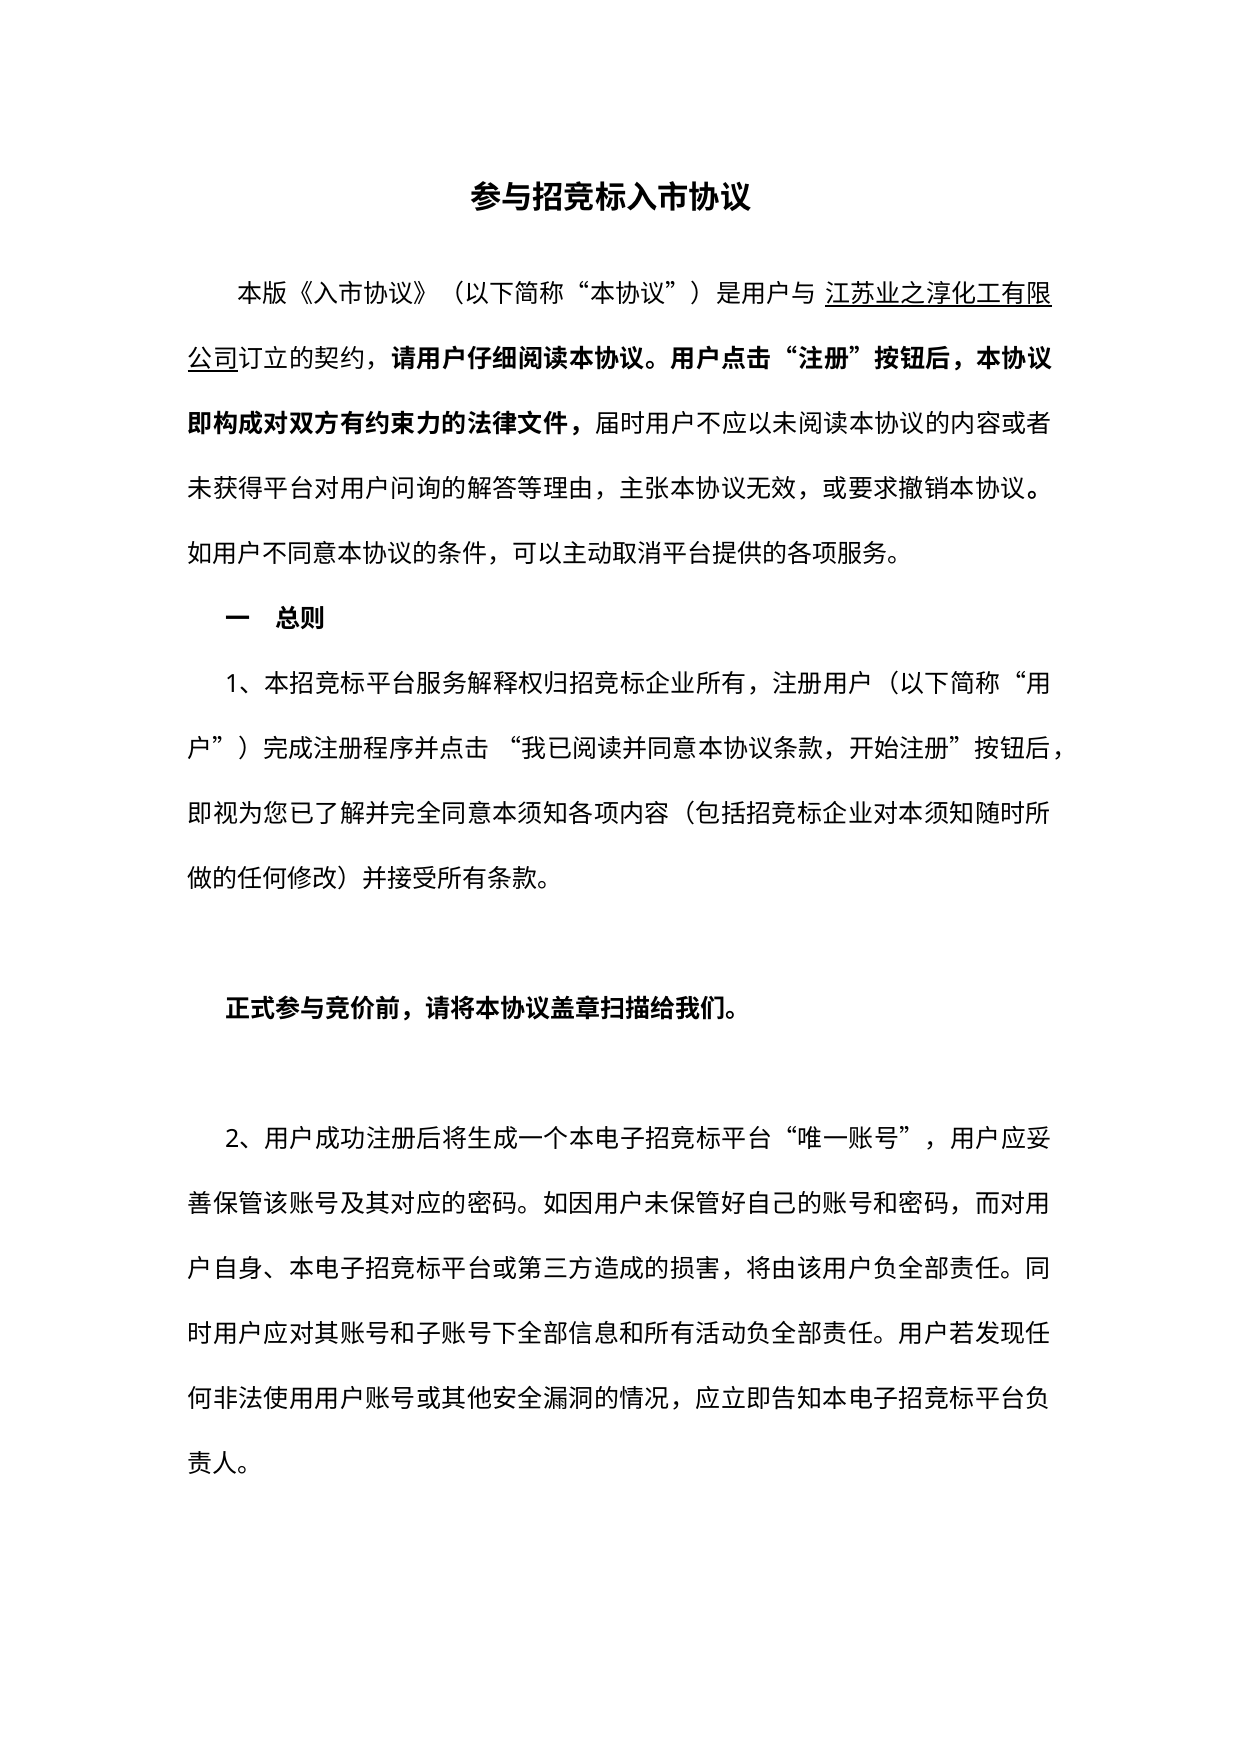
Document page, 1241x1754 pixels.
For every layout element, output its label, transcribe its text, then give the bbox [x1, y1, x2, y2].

text 本版《入市协议》（以下简称“本协议”）是用户与 江苏业之淳化工有限公司订立的契约，请用户仔细阅读本协议。用户点击“注册”按钮后，本协议即构成对双方有约束力的法律文件，届时用户不应以未阅读本协议的内容或者未获得平台对用户问询的解答等理由，主张本协议无效，或要求撤销本协议。如用户不同意本协议的条件，可以主动取消平台提供的各项服务。 [187, 259, 1053, 584]
list 正式参与竞价前，请将本协议盖章扫描给我们。 [225, 974, 1053, 1039]
list 本招竞标平台服务解释权归招竞标企业所有，注册用户（以下简称“用户”）完成注册程序并点击 “我已阅读并同意本协议条款，开始注册”按钮后，即视为您已了解并完全同意本须知各项内容（包括招竞标企业对本须知随时所做的任何修改）并接受所有条款。 [187, 649, 1053, 909]
list 用户成功注册后将生成一个本电子招竞标平台“唯一账号”，用户应妥善保管该账号及其对应的密码。如因用户未保管好自己的账号和密码，而对用户自身、本电子招竞标平台或第三方造成的损害，将由该用户负全部责任。同时用户应对其账号和子账号下全部信息和所有活动负全部责任。用户若发现任何非法使用用户账号或其他安全漏洞的情况，应立即告知本电子招竞标平台负责人。 [187, 1104, 1053, 1494]
text 参与招竞标入市协议 [187, 162, 1053, 227]
text 一 总则 [187, 584, 1053, 649]
